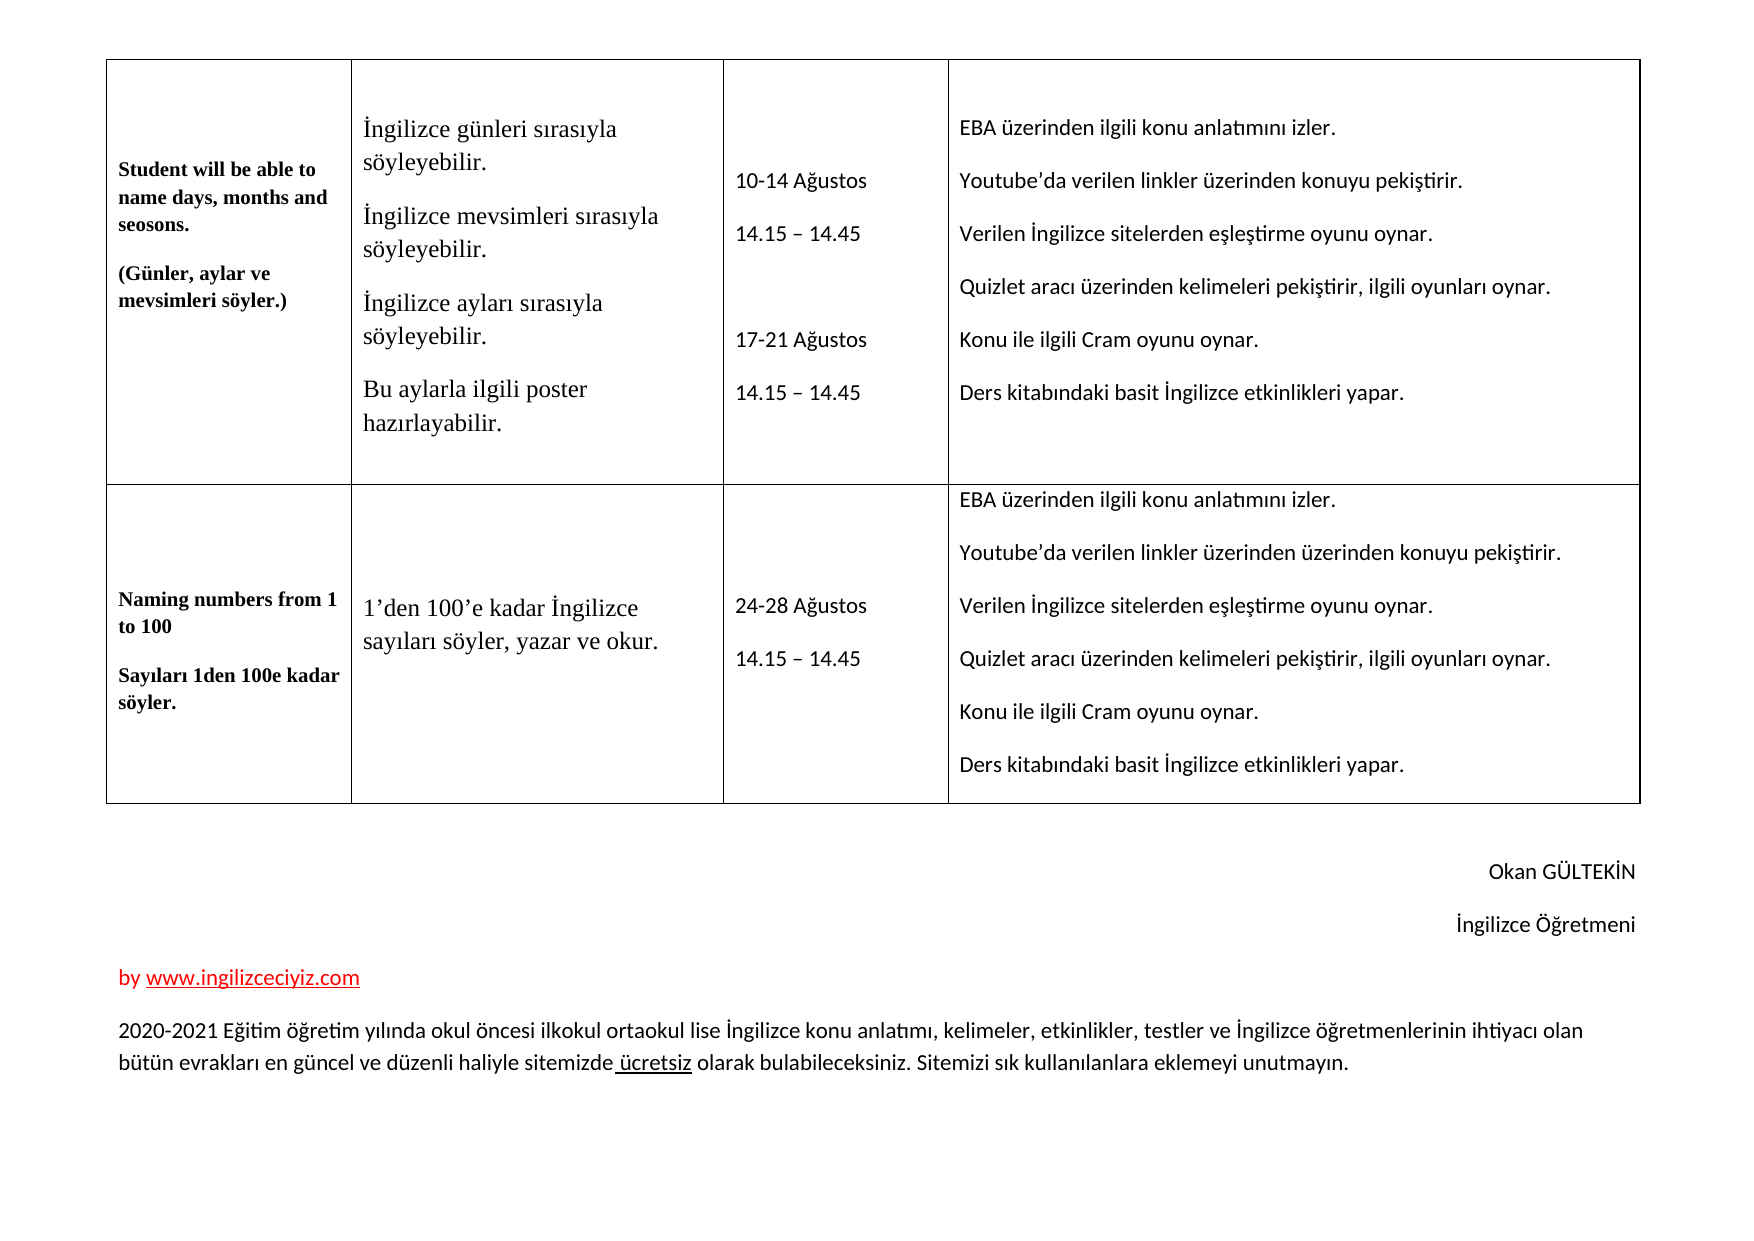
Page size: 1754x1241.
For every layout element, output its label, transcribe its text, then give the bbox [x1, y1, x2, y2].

table_cell 24-28 Ağustos 14.15 – 14.45 [724, 485, 948, 803]
table_cell 10-14 Ağustos 14.15 – 14.45 17-21 Ağustos 14.15 – 14.45 [724, 60, 948, 484]
text İngilizce Öğretmeni [118, 910, 1636, 938]
table_cell Naming numbers from 1 to 100 Sayıları 1den 100e kadar söyler. [107, 485, 351, 803]
text 2020-2021 Eğitim öğretim yılında okul öncesi ilkokul ortaokul lise İngilizce konu anlatımı, kelimeler, etkinlikler, testler ve İngilizce öğretmenlerinin ihtiyacı olan bütün evrakları en güncel ve düzenli haliyle sitemizde ücretsiz olarak bulabileceksiniz. Sitemizi sık kullanılanlara eklemeyi unutmayın. [118, 1016, 1636, 1076]
table_cell Student will be able to name days, months and seosons. (Günler, aylar ve mevsimleri söyler.) [107, 60, 351, 484]
table_cell EBA üzerinden ilgili konu anlatımını izler. Youtube’da verilen linkler üzerinden konuyu pekiştirir. Verilen İngilizce sitelerden eşleştirme oyunu oynar. Quizlet aracı üzerinden kelimeleri pekiştirir, ilgili oyunları oynar. Konu ile ilgili Cram oyunu oynar. Ders kitabındaki basit İngilizce etkinlikleri yapar. [949, 60, 1639, 484]
table_cell İngilizce günleri sırasıyla söyleyebilir. İngilizce mevsimleri sırasıyla söyleyebilir. İngilizce ayları sırasıyla söyleyebilir. Bu aylarla ilgili poster hazırlayabilir. [352, 60, 723, 484]
text by www.ingilizceciyiz.com [118, 963, 1636, 991]
table_cell EBA üzerinden ilgili konu anlatımını izler. Youtube’da verilen linkler üzerinden üzerinden konuyu pekiştirir. Verilen İngilizce sitelerden eşleştirme oyunu oynar. Quizlet aracı üzerinden kelimeleri pekiştirir, ilgili oyunları oynar. Konu ile ilgili Cram oyunu oynar. Ders kitabındaki basit İngilizce etkinlikleri yapar. [949, 485, 1639, 803]
text Okan GÜLTEKİN [118, 857, 1636, 885]
table_cell 1’den 100’e kadar İngilizce sayıları söyler, yazar ve okur. [352, 485, 723, 803]
